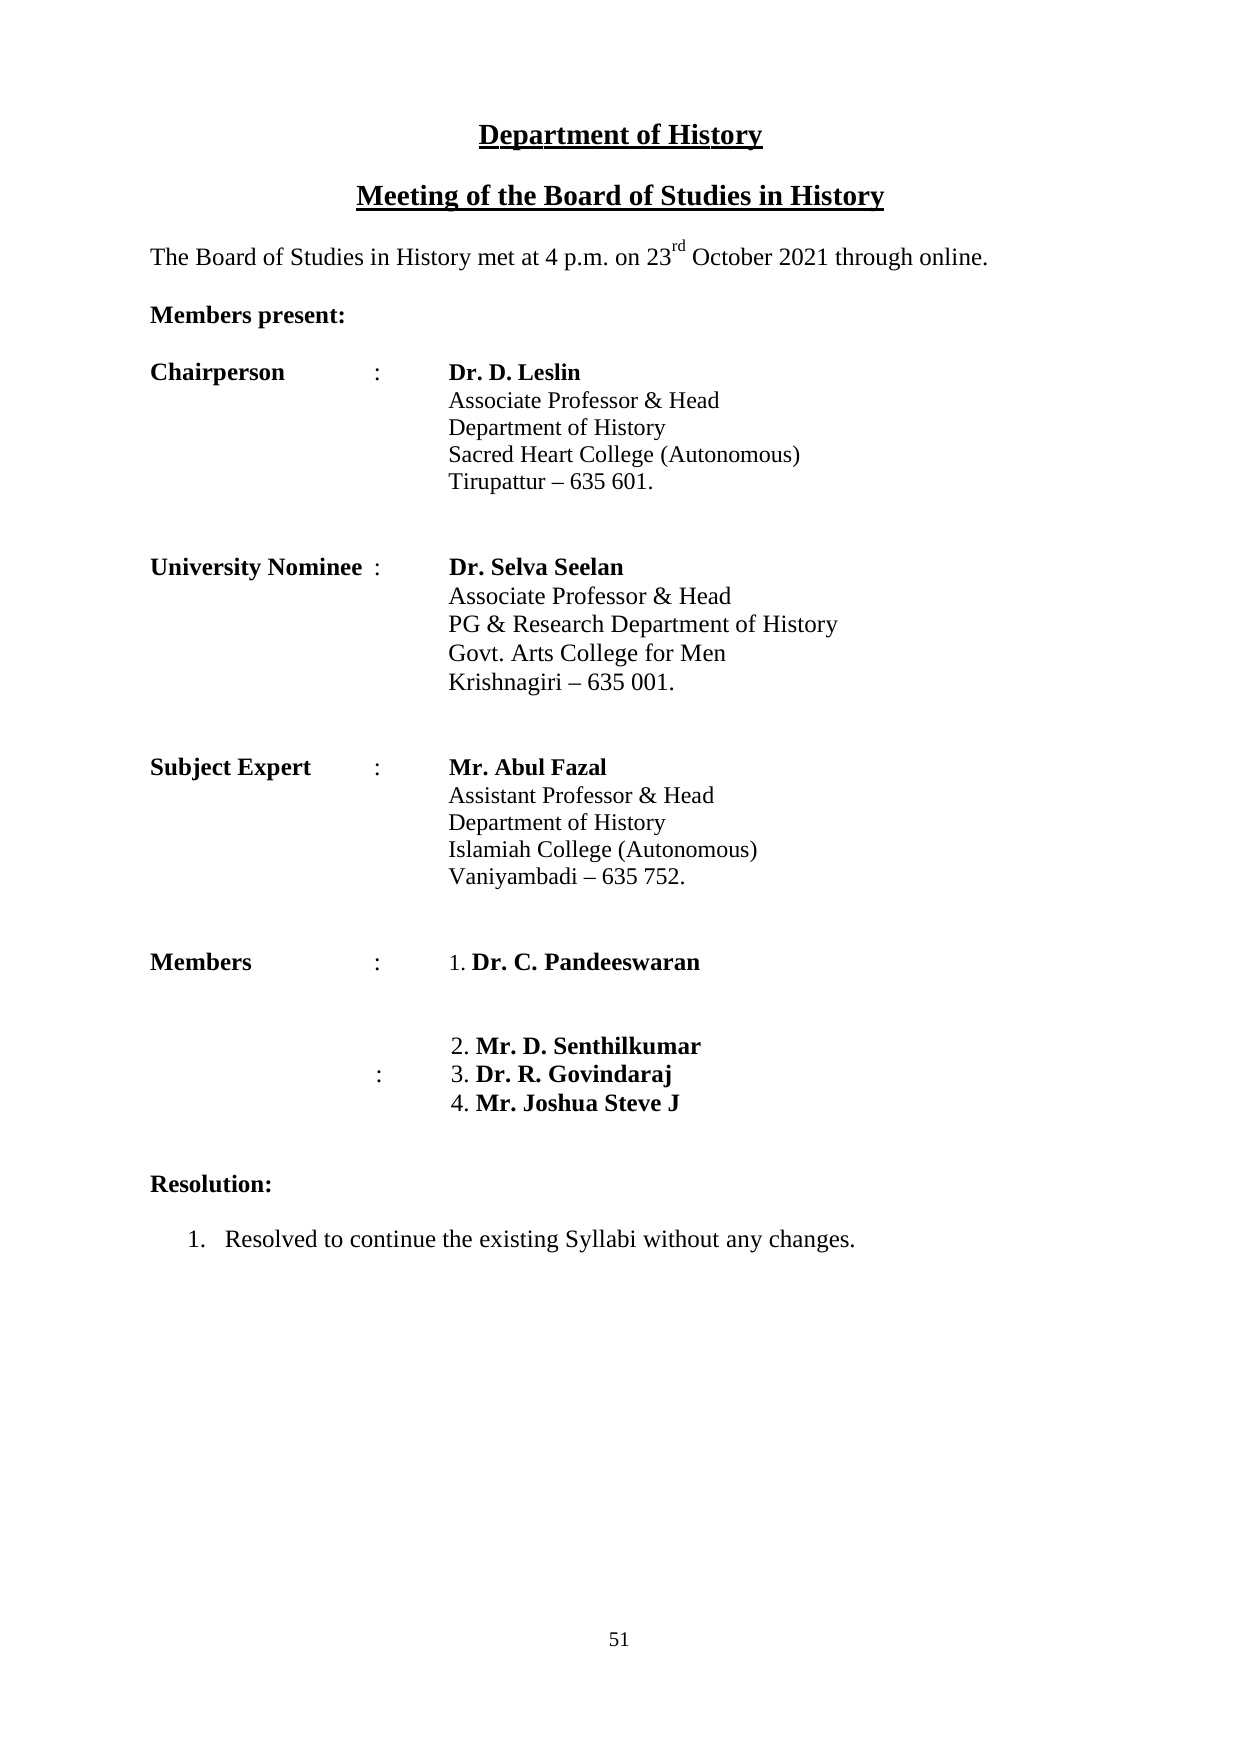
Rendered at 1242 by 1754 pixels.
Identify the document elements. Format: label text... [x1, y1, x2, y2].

text Department of History [448, 413, 1067, 440]
text Members present: [150, 300, 1067, 328]
text Department of History [478, 118, 1067, 149]
text 4. Mr. Joshua Steve J [446, 1088, 684, 1117]
text Resolution: [150, 1169, 1067, 1198]
text Associate Professor & Head [448, 581, 1067, 609]
text 2. Mr. D. Senthilkumar [446, 1031, 705, 1059]
text Sacred Heart College (Autonomous) Tirupattur – 635 601. [448, 441, 804, 495]
text PG & Research Department of History [448, 609, 1067, 638]
text Assistant Professor & Head [448, 781, 1067, 809]
text Members : 1. Dr. C. Pandeeswaran [150, 947, 1067, 976]
text Krishnagiri – 635 001. [448, 667, 1067, 696]
text Islamiah College (Autonomous) Vaniyambadi – 635 752. [448, 836, 762, 890]
text Meeting of the Board of Studies in History [356, 178, 1067, 212]
text Department of History [448, 809, 1067, 836]
text Chairperson : Dr. D. Leslin [150, 357, 1067, 385]
text Govt. Arts College for Men [448, 638, 1067, 667]
text The Board of Studies in History met at 4 p.m. on 23rd October 2021 through online. [150, 236, 1067, 270]
text Associate Professor & Head [448, 386, 1067, 413]
text Subject Expert : Mr. Abul Fazal [150, 752, 1067, 781]
text University Nominee : Dr. Selva Seelan [150, 552, 1067, 581]
text : 3. Dr. R. Govindaraj [371, 1059, 676, 1088]
text 1. Resolved to continue the existing Syllabi without any changes. [183, 1224, 859, 1252]
